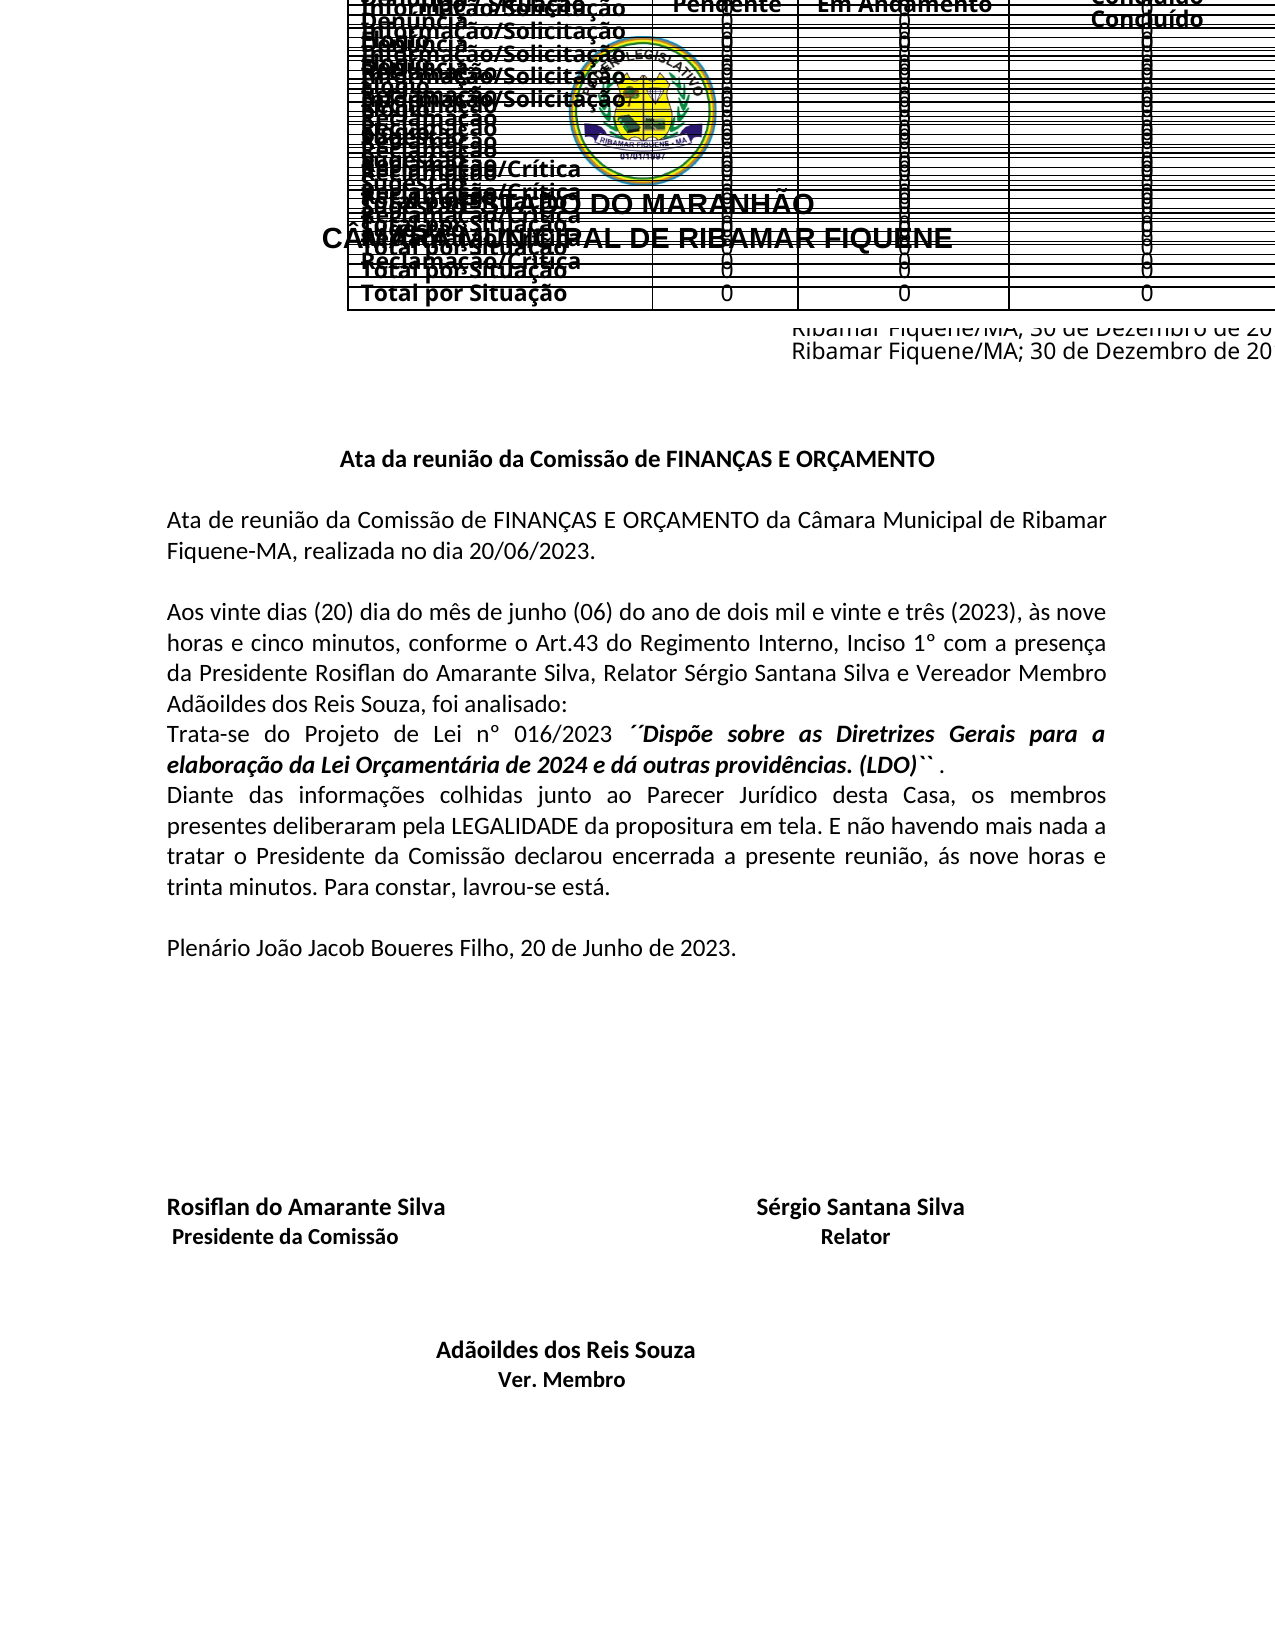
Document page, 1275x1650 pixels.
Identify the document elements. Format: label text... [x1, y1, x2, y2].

picture [568, 112, 652, 116]
text Rosiflan do Amarante Silva Sérgio Santana Silva [167, 1192, 1108, 1222]
picture [579, 168, 652, 175]
picture [594, 103, 652, 111]
picture [568, 135, 652, 144]
text Ata da reunião da Comissão de FINANÇAS E ORÇAMENTO [167, 443, 1108, 474]
picture [594, 84, 652, 88]
picture [653, 181, 717, 185]
picture [568, 61, 652, 70]
picture [591, 94, 607, 101]
text Ata de reunião da Comissão de FINANÇAS E ORÇAMENTO da Câmara Municipal de Ribamar Fiquene-MA, realizada no dia 20/06/2023. [167, 504, 1108, 566]
picture [653, 168, 717, 175]
text Aos vinte dias (20) dia do mês de junho (06) do ano de dois mil e vinte e três (2023), às nove horas e cinco minutos, conforme o Art.43 do Regimento Interno, Inciso 1º com a presença da Presidente Rosiflan do Amarante Silva, Relator Sérgio Santana Silva e Vereador Membro Adãoildes dos Reis Souza, foi analisado: [167, 596, 1108, 718]
text Adãoildes dos Reis Souza [167, 1334, 1108, 1365]
text Diante das informações colhidas junto ao Parecer Jurídico desta Casa, os membros presentes deliberaram pela LEGALIDADE da propositura em tela. E não havendo mais nada a tratar o Presidente da Comissão declarou encerrada a presente reunião, ás nove horas e trinta minutos. Para constar, lavrou-se está. [167, 779, 1108, 901]
picture [620, 71, 652, 78]
picture [653, 84, 717, 88]
text Trata-se do Projeto de Lei nº 016/2023 ´´Dispõe sobre as Diretrizes Gerais para a elaboração da Lei Orçamentária de 2024 e dá outras providências. (LDO)`` . [167, 718, 1108, 779]
picture [653, 71, 717, 78]
picture [591, 71, 607, 78]
picture [568, 148, 652, 152]
picture [568, 94, 581, 101]
text Plenário João Jacob Boueres Filho, 20 de Junho de 2023. [167, 932, 1108, 962]
picture [568, 117, 652, 121]
picture [581, 94, 591, 101]
picture [653, 148, 717, 152]
picture [653, 135, 717, 144]
picture [653, 51, 717, 55]
picture [653, 176, 717, 180]
picture [623, 51, 652, 55]
picture [568, 181, 652, 185]
text Ver. Membro [167, 1365, 1108, 1393]
picture [653, 112, 717, 116]
picture [653, 158, 717, 167]
picture [568, 51, 581, 55]
picture [607, 94, 616, 101]
picture [581, 71, 591, 78]
picture [568, 125, 652, 134]
picture [568, 38, 652, 47]
picture [653, 61, 717, 70]
picture [653, 117, 717, 121]
picture [653, 125, 717, 134]
picture [568, 103, 593, 111]
picture [653, 103, 717, 111]
picture [568, 84, 593, 88]
text Presidente da Comissão Relator [167, 1222, 1108, 1250]
picture [607, 71, 616, 78]
picture [568, 176, 652, 180]
picture [568, 71, 581, 78]
picture [653, 94, 717, 101]
picture [568, 158, 652, 167]
picture [653, 38, 717, 47]
picture [591, 51, 607, 55]
picture [620, 94, 652, 101]
